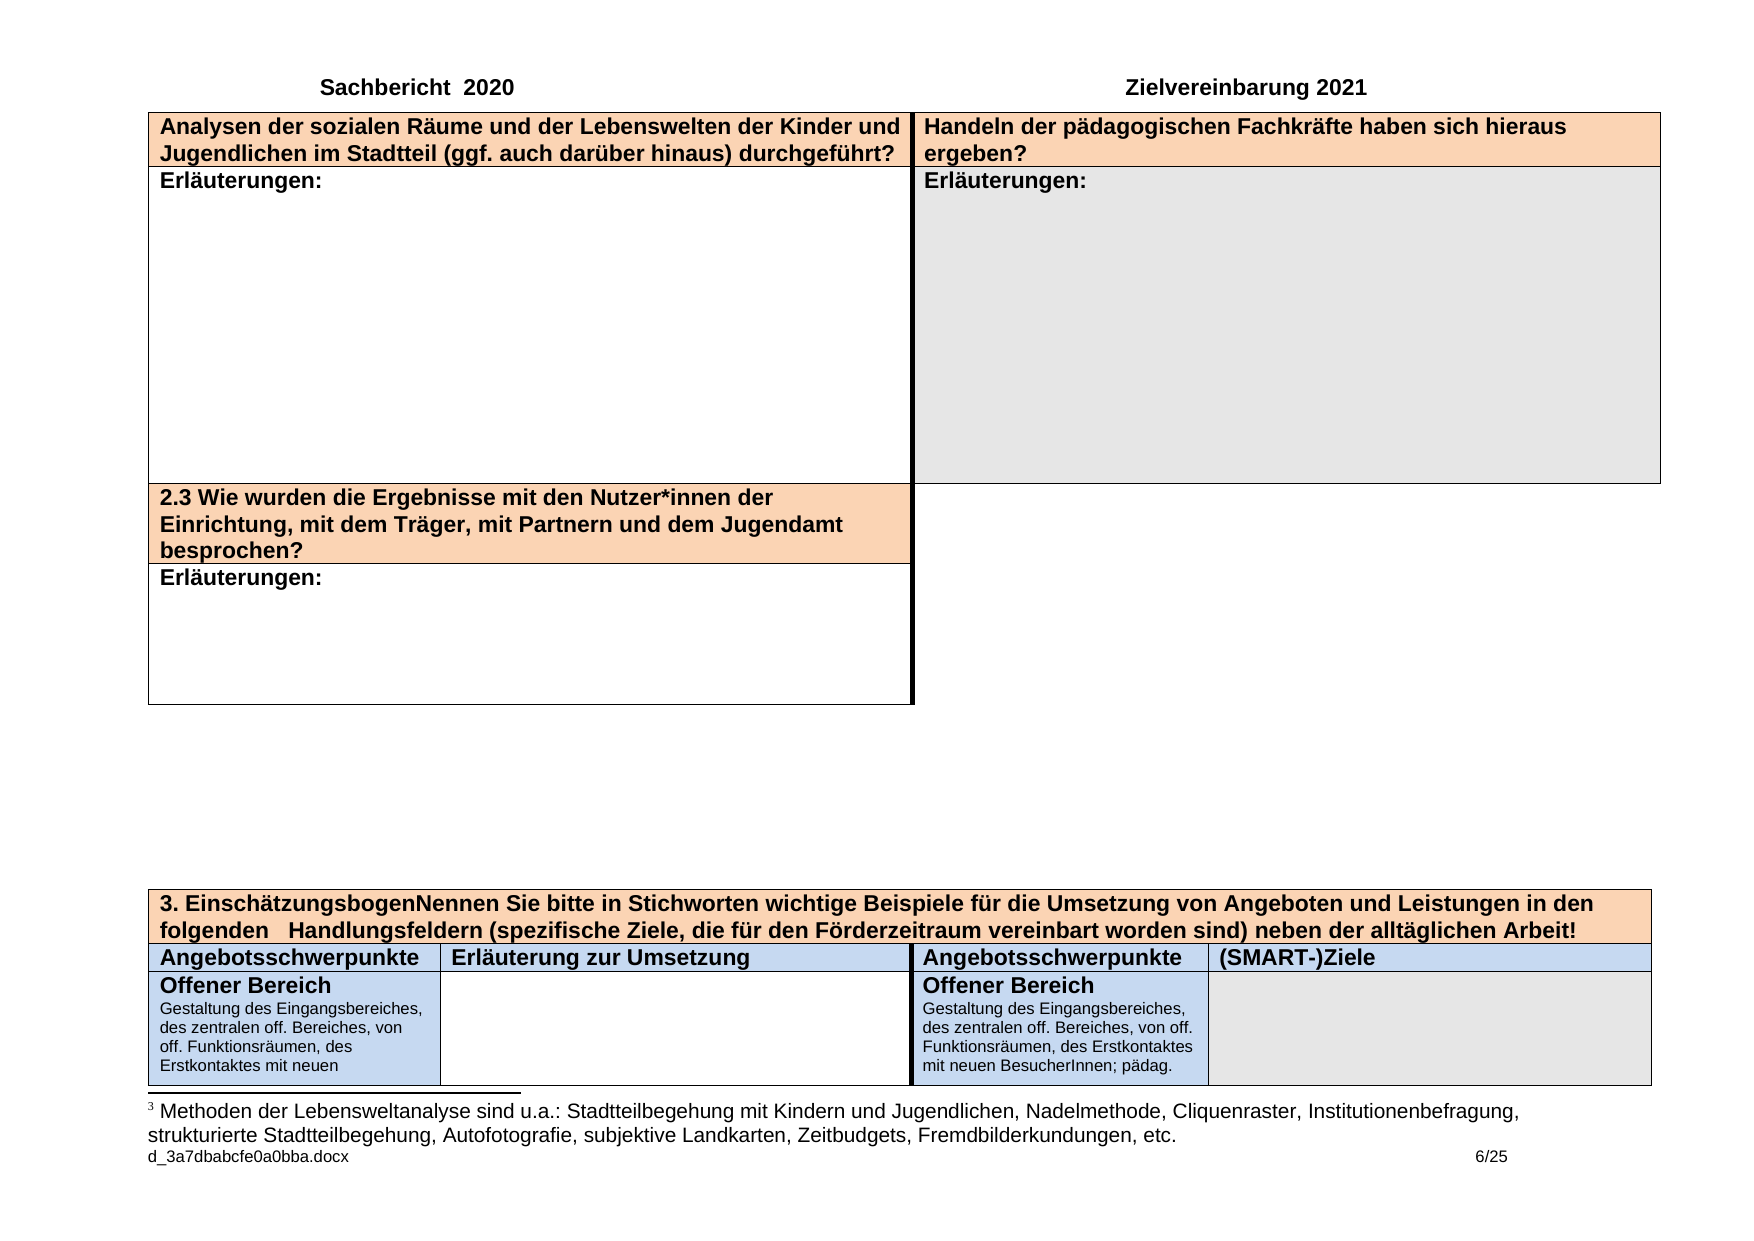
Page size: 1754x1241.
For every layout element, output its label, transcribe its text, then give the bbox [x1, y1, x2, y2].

table_cell Erläuterungen: [149, 564, 910, 704]
table_cell Erläuterung zur Umsetzung [441, 944, 909, 971]
table_cell Erläuterungen: [915, 167, 1660, 483]
table_header 3. EinschätzungsbogenNennen Sie bitte in Stichworten wichtige Beispiele für die Umsetzung von Angeboten und Leistungen in den folgenden Handlungsfeldern (spezifische Ziele, die für den Förderzeitraum vereinbart worden sind) neben der alltäglichen Arbeit! [149, 890, 1651, 943]
table_cell [441, 972, 909, 1085]
table_cell 2.3 Wie wurden die Ergebnisse mit den Nutzer*innen der Einrichtung, mit dem Träger, mit Partnern und dem Jugendamt besprochen? [149, 484, 910, 563]
table_cell [1209, 972, 1651, 1085]
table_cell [149, 972, 440, 1085]
table_cell Erläuterungen: [149, 167, 910, 483]
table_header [149, 113, 910, 166]
table_cell (SMART-)Ziele [1209, 944, 1651, 971]
table_cell Angebotsschwerpunkte [914, 944, 1208, 971]
table_cell Angebotsschwerpunkte [149, 944, 440, 971]
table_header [915, 113, 1660, 166]
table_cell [914, 972, 1208, 1085]
